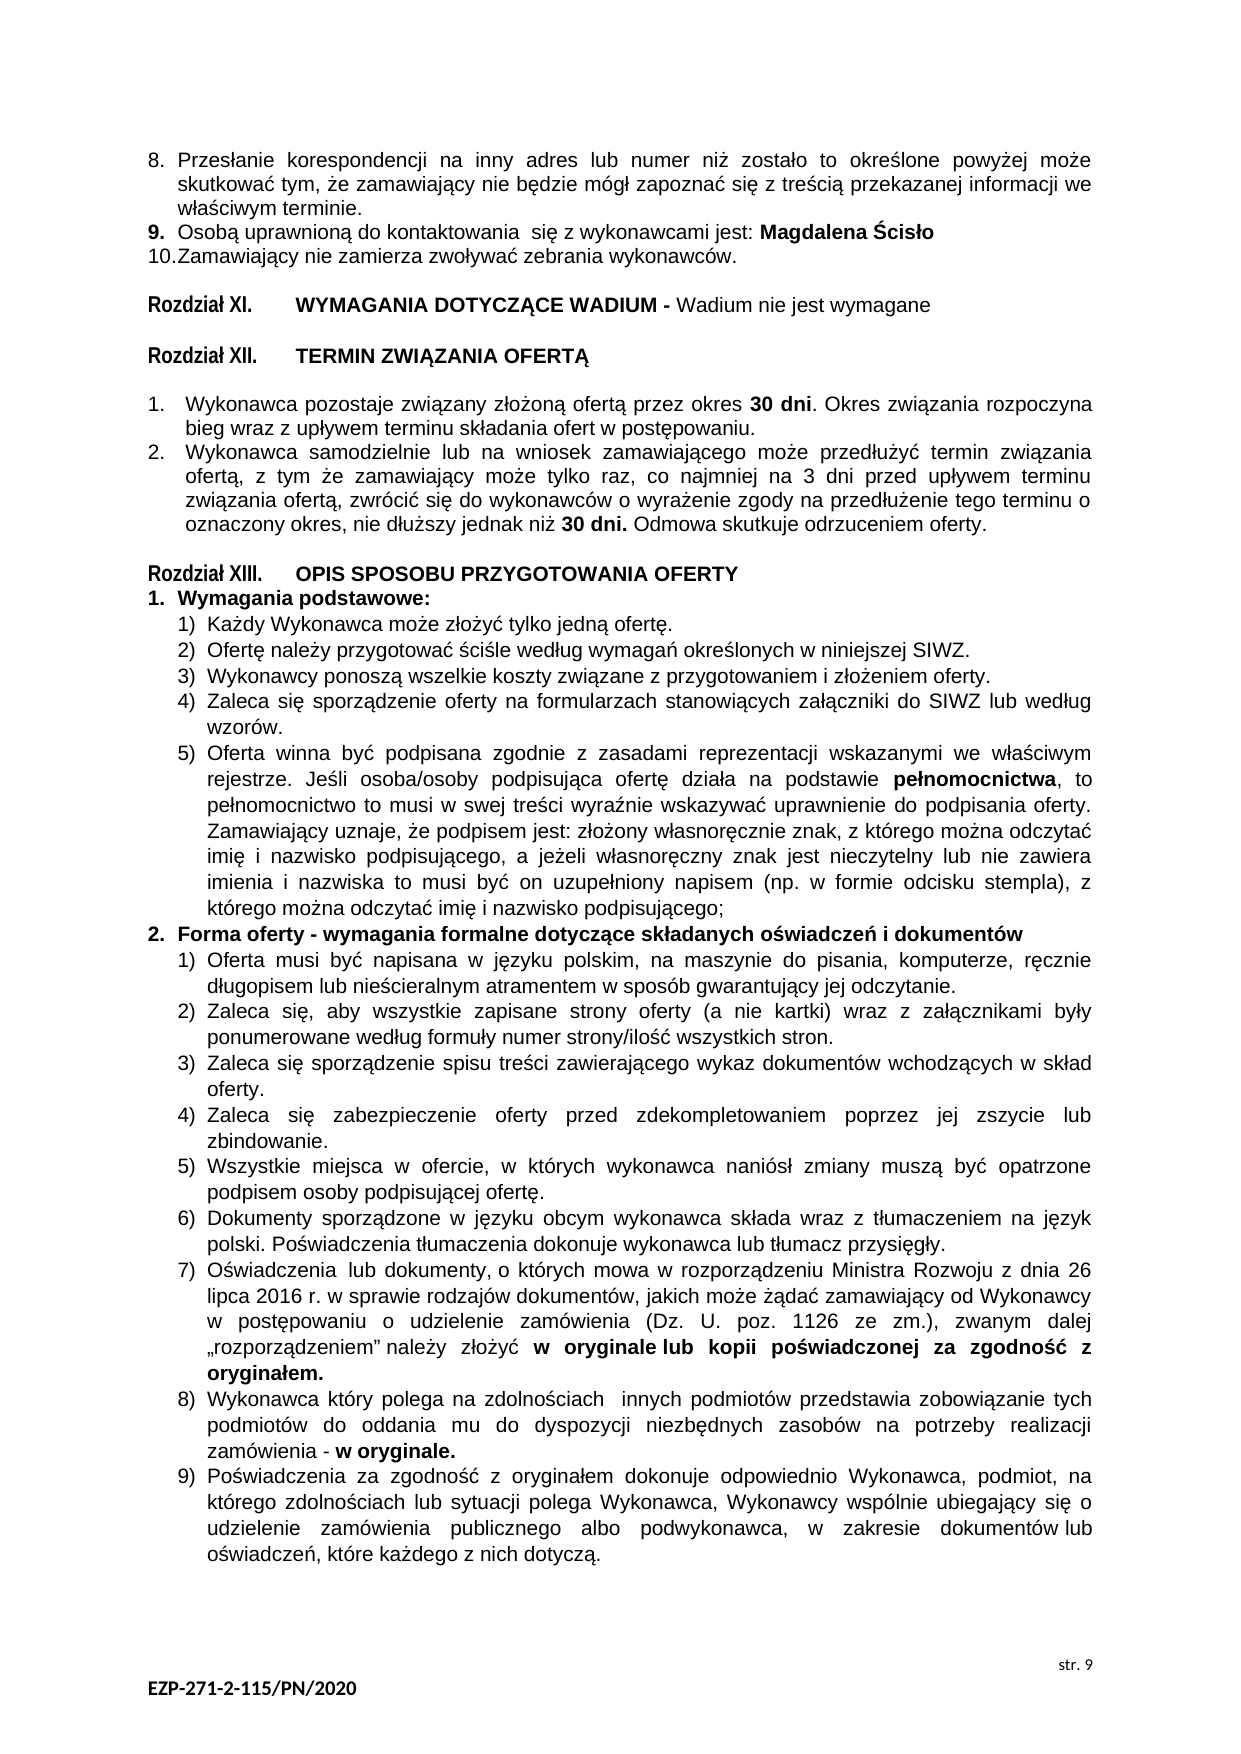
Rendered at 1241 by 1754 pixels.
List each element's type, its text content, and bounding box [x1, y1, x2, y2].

list Zaleca się sporządzenie spisu treści zawierającego wykaz dokumentów wchodzących w skład oferty. [177, 1051, 1093, 1101]
list Zamawiający nie zamierza zwoływać zebrania wykonawców. [148, 243, 1093, 267]
list Wykonawca samodzielnie lub na wniosek zamawiającego może przedłużyć termin związania ofertą, z tym że zamawiający może tylko raz, co najmniej na 3 dni przed upływem terminu związania ofertą, zwrócić się do wykonawców o wyrażenie zgody na przedłużenie tego terminu o oznaczony okres, nie dłuższy jednak niż 30 dni. Odmowa skutkuje odrzuceniem oferty. [148, 440, 1093, 536]
list Wykonawca który polega na zdolnościach innych podmiotów przedstawia zobowiązanie tych podmiotów do oddania mu do dyspozycji niezbędnych zasobów na potrzeby realizacji zamówienia - w oryginale. [177, 1387, 1093, 1462]
list Oferta musi być napisana w języku polskim, na maszynie do pisania, komputerze, ręcznie długopisem lub nieścieralnym atramentem w sposób gwarantujący jej odczytanie. [177, 948, 1093, 997]
list Oferta winna być podpisana zgodnie z zasadami reprezentacji wskazanymi we właściwym rejestrze. Jeśli osoba/osoby podpisująca ofertę działa na podstawie pełnomocnictwa, to pełnomocnictwo to musi w swej treści wyraźnie wskazywać uprawnienie do podpisania oferty. Zamawiający uznaje, że podpisem jest: złożony własnoręcznie znak, z którego można odczytać imię i nazwisko podpisującego, a jeżeli własnoręczny znak jest nieczytelny lub nie zawiera imienia i nazwiska to musi być on uzupełniony napisem (np. w formie odcisku stempla), z którego można odczytać imię i nazwisko podpisującego; [177, 741, 1093, 920]
list Wymagania podstawowe: [148, 586, 1093, 610]
list Wykonawcy ponoszą wszelkie koszty związane z przygotowaniem i złożeniem oferty. [177, 663, 1093, 687]
list Forma oferty - wymagania formalne dotyczące składanych oświadczeń i dokumentów [148, 922, 1093, 946]
list Oświadczenia lub dokumenty, o których mowa w rozporządzeniu Ministra Rozwoju z dnia 26 lipca 2016 r. w sprawie rodzajów dokumentów, jakich może żądać zamawiający od Wykonawcy w postępowaniu o udzielenie zamówienia (Dz. U. poz. 1126 ze zm.), zwanym dalej „rozporządzeniem” należy złożyć w oryginale lub kopii poświadczonej za zgodność z oryginałem. [177, 1258, 1093, 1385]
list Każdy Wykonawca może złożyć tylko jedną ofertę. [177, 612, 1093, 636]
list WYMAGANIA DOTYCZĄCE WADIUM - Wadium nie jest wymagane [148, 291, 1093, 318]
list Zaleca się zabezpieczenie oferty przed zdekompletowaniem poprzez jej zszycie lub zbindowanie. [177, 1103, 1093, 1152]
list Ofertę należy przygotować ściśle według wymagań określonych w niniejszej SIWZ. [177, 638, 1093, 662]
list Zaleca się, aby wszystkie zapisane strony oferty (a nie kartki) wraz z załącznikami były ponumerowane według formuły numer strony/ilość wszystkich stron. [177, 999, 1093, 1049]
list Osobą uprawnioną do kontaktowania się z wykonawcami jest: Magdalena Ścisło [148, 219, 1093, 243]
list Dokumenty sporządzone w języku obcym wykonawca składa wraz z tłumaczeniem na język polski. Poświadczenia tłumaczenia dokonuje wykonawca lub tłumacz przysięgły. [177, 1206, 1093, 1256]
list Zaleca się sporządzenie oferty na formularzach stanowiących załączniki do SIWZ lub według wzorów. [177, 689, 1093, 739]
list TERMIN ZWIĄZANIA OFERTĄ [148, 342, 1093, 368]
list Wszystkie miejsca w ofercie, w których wykonawca naniósł zmiany muszą być opatrzone podpisem osoby podpisującej ofertę. [177, 1154, 1093, 1204]
list Poświadczenia za zgodność z oryginałem dokonuje odpowiednio Wykonawca, podmiot, na którego zdolnościach lub sytuacji polega Wykonawca, Wykonawcy wspólnie ubiegający się o udzielenie zamówienia publicznego albo podwykonawca, w zakresie dokumentów lub oświadczeń, które każdego z nich dotyczą. [177, 1464, 1093, 1566]
list OPIS SPOSOBU PRZYGOTOWANIA OFERTY [148, 560, 1093, 586]
list Przesłanie korespondencji na inny adres lub numer niż zostało to określone powyżej może skutkować tym, że zamawiający nie będzie mógł zapoznać się z treścią przekazanej informacji we właściwym terminie. [148, 148, 1093, 219]
list Wykonawca pozostaje związany złożoną ofertą przez okres 30 dni. Okres związania rozpoczyna bieg wraz z upływem terminu składania ofert w postępowaniu. [148, 392, 1093, 440]
